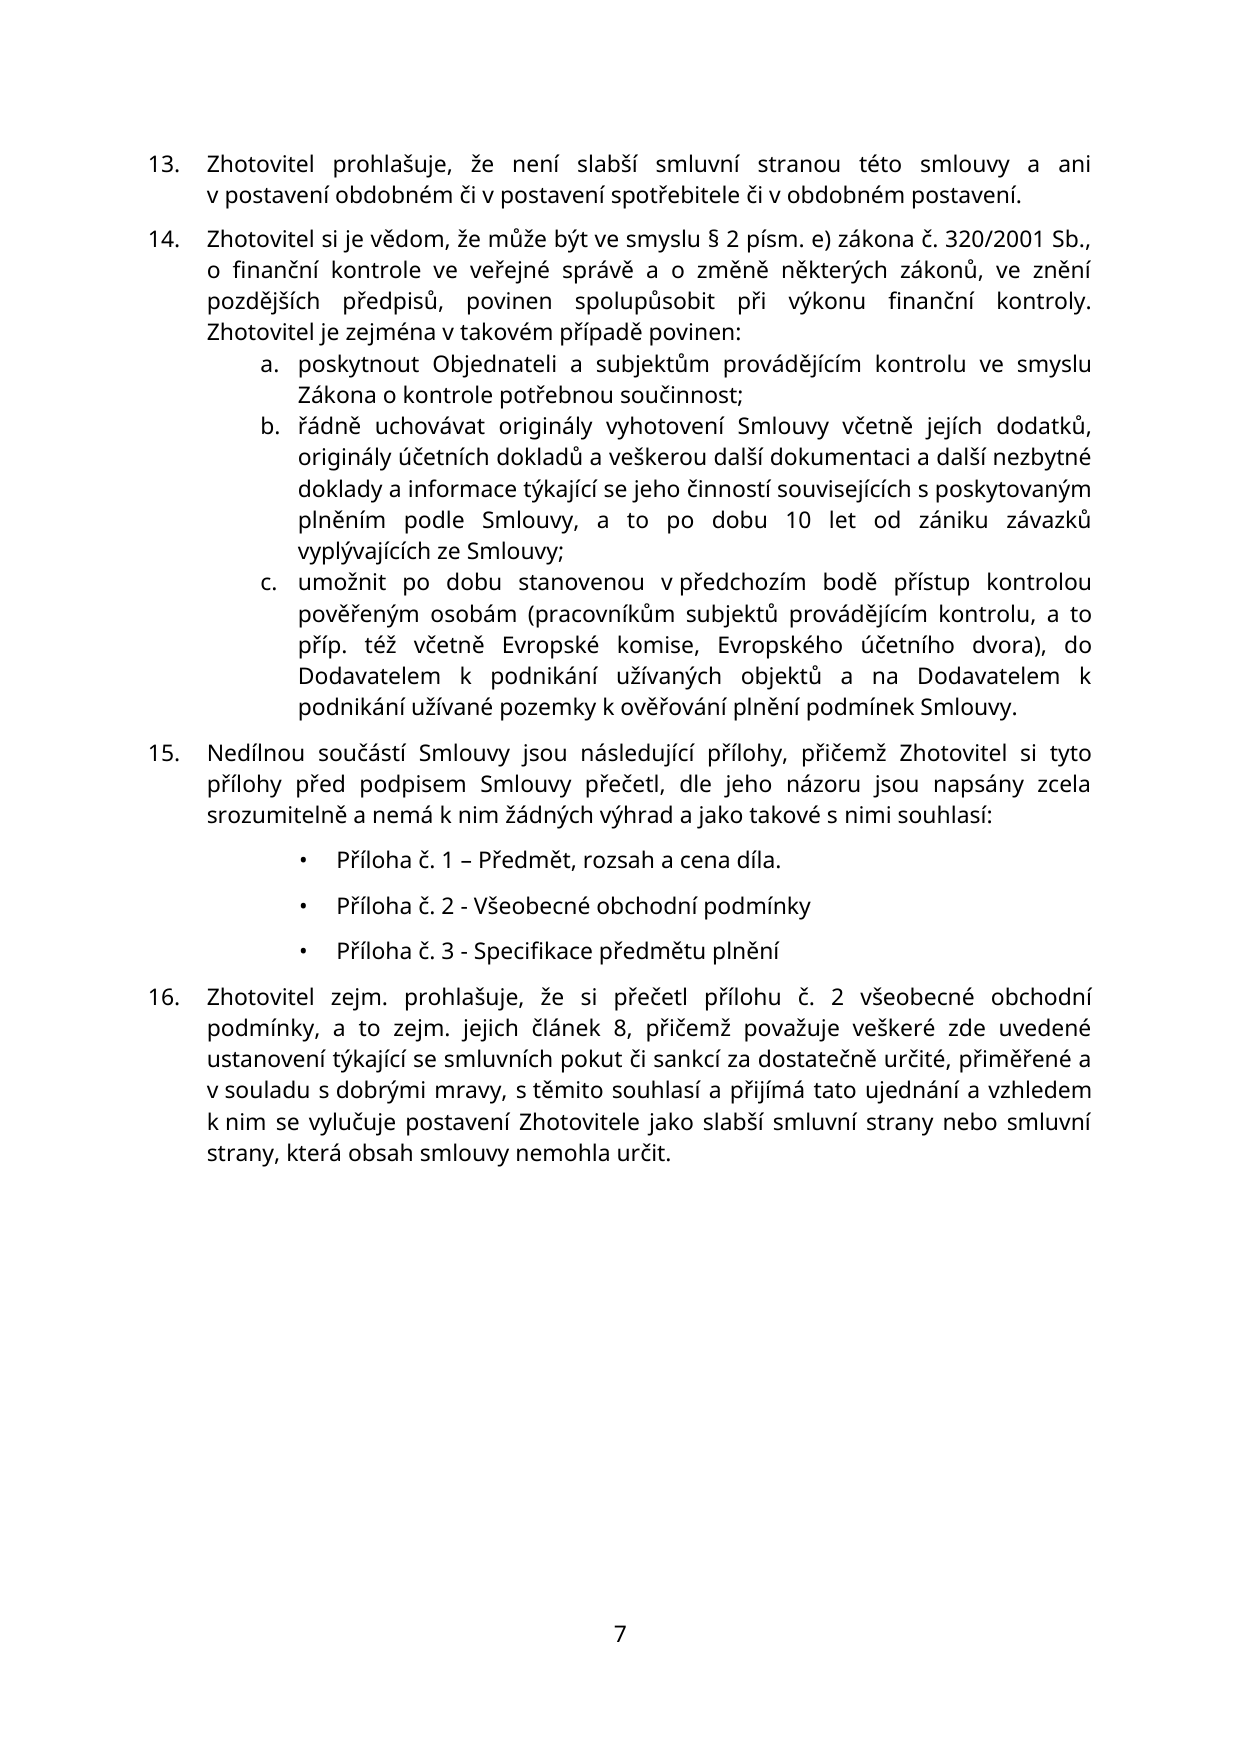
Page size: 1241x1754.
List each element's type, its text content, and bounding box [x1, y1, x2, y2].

list Příloha č. 1 – Předmět, rozsah a cena díla. [299, 844, 1093, 876]
list Příloha č. 2 - Všeobecné obchodní podmínky [299, 890, 1093, 921]
list umožnit po dobu stanovenou v předchozím bodě přístup kontrolou pověřeným osobám (pracovníkům subjektů provádějícím kontrolu, a to příp. též včetně Evropské komise, Evropského účetního dvora), do Dodavatelem k podnikání užívaných objektů a na Dodavatelem k podnikání užívané pozemky k ověřování plnění podmínek Smlouvy. [260, 566, 1093, 723]
list poskytnout Objednateli a subjektům provádějícím kontrolu ve smyslu Zákona o kontrole potřebnou součinnost; [260, 348, 1093, 410]
list Příloha č. 3 - Specifikace předmětu plnění [299, 935, 1093, 966]
list Zhotovitel prohlašuje, že není slabší smluvní stranou této smlouvy a ani v postavení obdobném či v postavení spotřebitele či v obdobném postavení. [148, 148, 1093, 210]
list Zhotovitel si je vědom, že může být ve smyslu § 2 písm. e) zákona č. 320/2001 Sb., o finanční kontrole ve veřejné správě a o změně některých zákonů, ve znění pozdějších předpisů, povinen spolupůsobit při výkonu finanční kontroly. Zhotovitel je zejména v takovém případě povinen: [148, 223, 1093, 348]
list řádně uchovávat originály vyhotovení Smlouvy včetně jejích dodatků, originály účetních dokladů a veškerou další dokumentaci a další nezbytné doklady a informace týkající se jeho činností souvisejících s poskytovaným plněním podle Smlouvy, a to po dobu 10 let od zániku závazků vyplývajících ze Smlouvy; [260, 410, 1093, 566]
list Zhotovitel zejm. prohlašuje, že si přečetl přílohu č. 2 všeobecné obchodní podmínky, a to zejm. jejich článek 8, přičemž považuje veškeré zde uvedené ustanovení týkající se smluvních pokut či sankcí za dostatečně určité, přiměřené a v souladu s dobrými mravy, s těmito souhlasí a přijímá tato ujednání a vzhledem k nim se vylučuje postavení Zhotovitele jako slabší smluvní strany nebo smluvní strany, která obsah smlouvy nemohla určit. [148, 980, 1093, 1168]
list Nedílnou součástí Smlouvy jsou následující přílohy, přičemž Zhotovitel si tyto přílohy před podpisem Smlouvy přečetl, dle jeho názoru jsou napsány zcela srozumitelně a nemá k nim žádných výhrad a jako takové s nimi souhlasí: [148, 737, 1093, 830]
